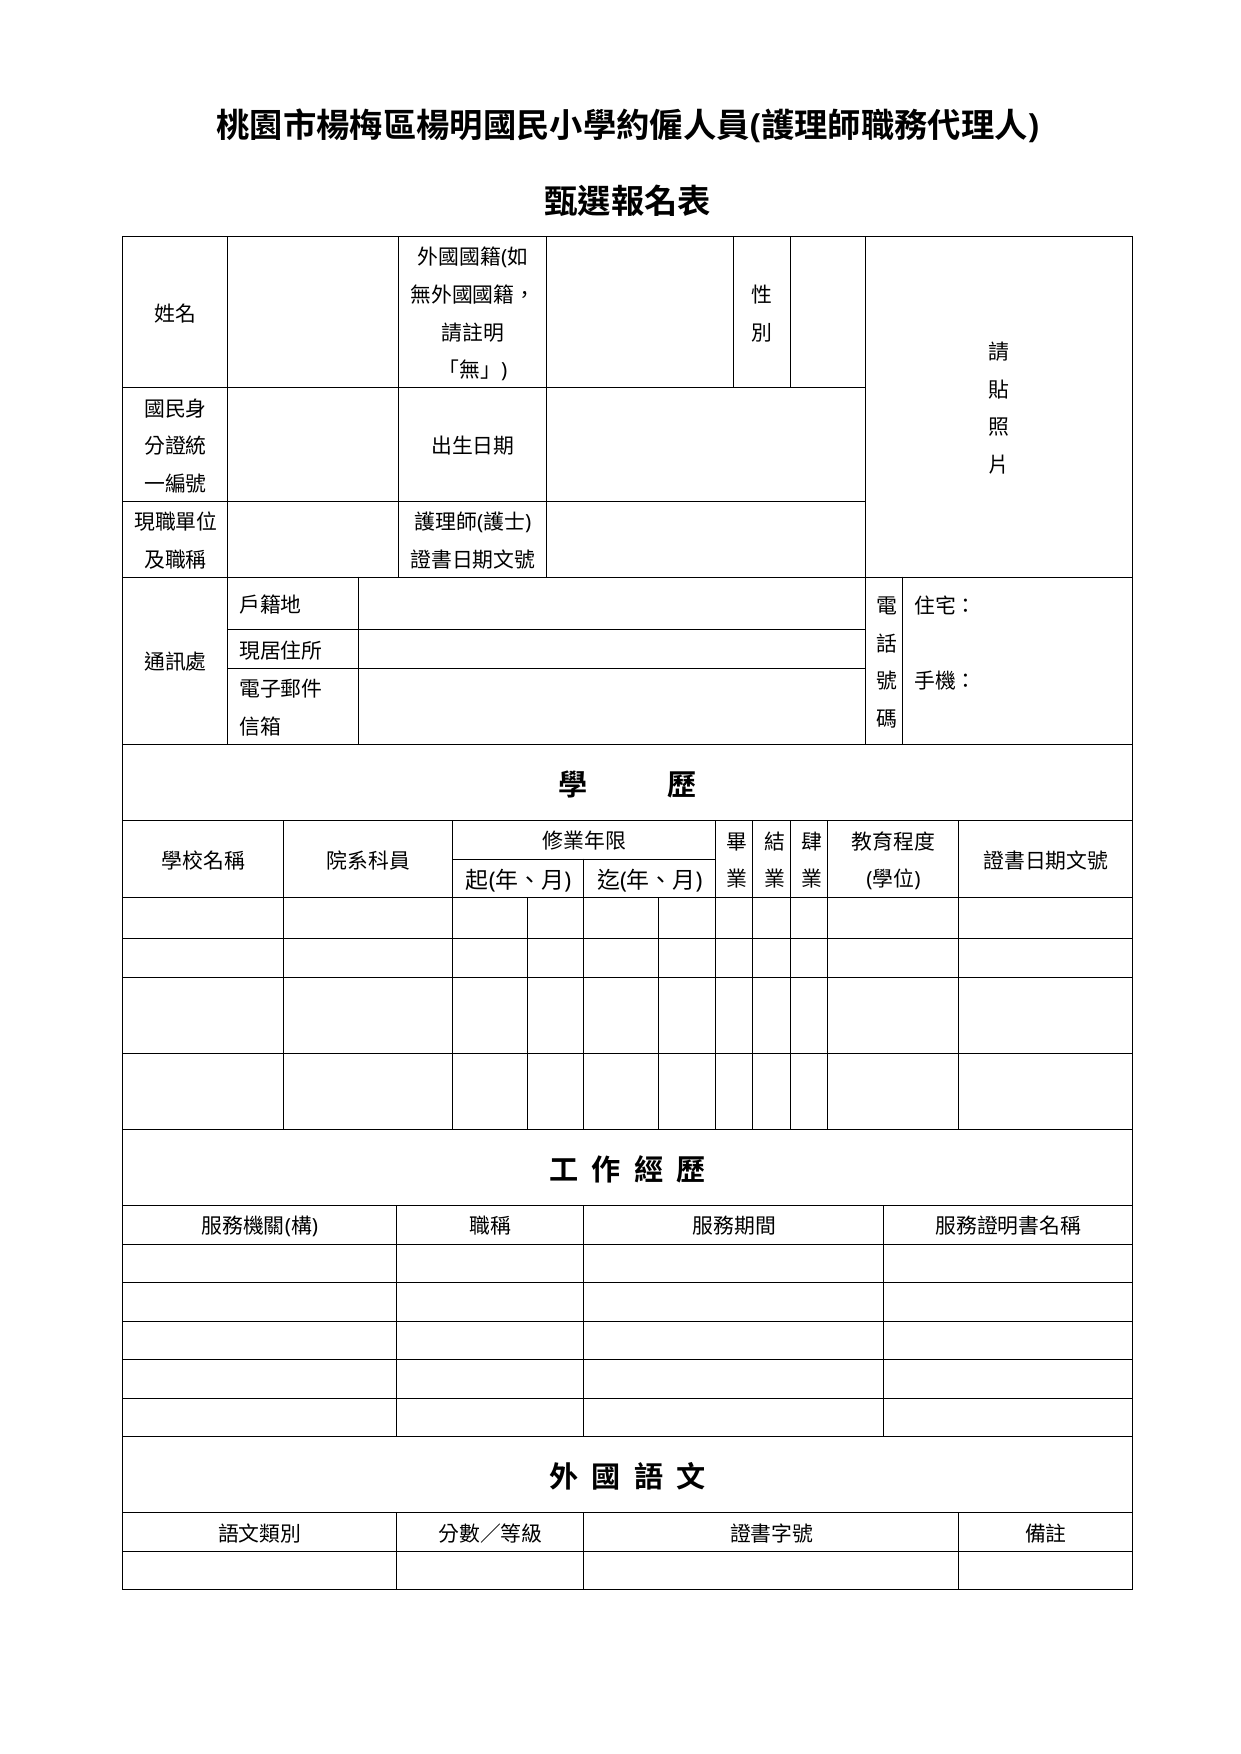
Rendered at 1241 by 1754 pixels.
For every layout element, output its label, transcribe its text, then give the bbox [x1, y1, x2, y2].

table_cell [528, 1054, 583, 1129]
table_cell [453, 978, 527, 1053]
table_cell [791, 898, 827, 938]
text 甄選報名表 [133, 161, 1122, 236]
table_cell 學 歷 [123, 745, 1132, 820]
table_cell [284, 898, 452, 938]
table_cell [959, 939, 1132, 977]
table_cell [123, 1283, 396, 1321]
table_cell [123, 1360, 396, 1398]
table_cell [397, 1360, 583, 1398]
table_cell [528, 939, 583, 977]
table_cell 外 國 語 文 [123, 1437, 1132, 1512]
table_cell [884, 1283, 1132, 1321]
table_cell [359, 630, 865, 668]
table_cell 院系科員 [284, 821, 452, 897]
table_cell 通訊處 [123, 578, 227, 744]
table_cell [659, 1054, 715, 1129]
table_cell 迄(年、月) [584, 860, 715, 897]
table_cell [397, 1399, 583, 1436]
table_cell [753, 898, 790, 938]
table_cell 電話號碼 [866, 578, 902, 744]
table_cell [284, 978, 452, 1053]
table_cell [547, 388, 865, 501]
table_cell [791, 978, 827, 1053]
table_cell [397, 1322, 583, 1359]
table_cell 出生日期 [399, 388, 546, 501]
table_cell [359, 669, 865, 744]
table_cell [959, 978, 1132, 1053]
table_cell 結 業 [753, 821, 790, 897]
table_cell [228, 388, 398, 501]
table_cell 畢業 [716, 821, 752, 897]
table_cell 服務證明書名稱 [884, 1206, 1132, 1243]
table_cell [584, 939, 658, 977]
table_cell [123, 1054, 283, 1129]
table_cell 修業年限 [453, 821, 715, 858]
table_cell 備註 [959, 1513, 1132, 1551]
table_cell 電子郵件 信箱 [228, 669, 358, 744]
table_cell 住宅： 手機： [903, 578, 1132, 744]
table_cell 證書日期文號 [959, 821, 1132, 897]
table_cell [528, 898, 583, 938]
table_cell 教育程度(學位) [828, 821, 958, 897]
table_cell [791, 1054, 827, 1129]
table_cell [753, 978, 790, 1053]
table_cell [228, 502, 398, 577]
table_cell [123, 1245, 396, 1282]
table_cell [397, 1552, 583, 1589]
table_cell 現職單位 及職稱 [123, 502, 227, 577]
table_cell [123, 939, 283, 977]
table_cell 服務機關(構) [123, 1206, 396, 1243]
table_cell [659, 978, 715, 1053]
table_cell [123, 898, 283, 938]
table_cell [584, 978, 658, 1053]
table_cell [753, 939, 790, 977]
table_cell [453, 898, 527, 938]
table_cell [716, 898, 752, 938]
table_header 外國國籍(如無外國國籍，請註明「無」) [399, 237, 546, 387]
table_header [791, 237, 865, 387]
table_cell [659, 898, 715, 938]
table_cell [584, 1399, 883, 1436]
table_cell 分數／等級 [397, 1513, 583, 1551]
table_cell [716, 978, 752, 1053]
table_cell 戶籍地 [228, 578, 358, 629]
table_cell [659, 939, 715, 977]
table_cell [791, 939, 827, 977]
table_cell [828, 978, 958, 1053]
table_cell [284, 939, 452, 977]
table_cell [753, 1054, 790, 1129]
table_cell 工 作 經 歷 [123, 1130, 1132, 1205]
table_cell 職稱 [397, 1206, 583, 1243]
table_cell [584, 1054, 658, 1129]
table_cell 語文類別 [123, 1513, 396, 1551]
table_cell [884, 1360, 1132, 1398]
table_cell [123, 978, 283, 1053]
table_cell [884, 1245, 1132, 1282]
table_cell 學校名稱 [123, 821, 283, 897]
table_cell 現居住所 [228, 630, 358, 668]
table_cell 護理師(護士)證書日期文號 [399, 502, 546, 577]
table_cell [123, 1399, 396, 1436]
table_cell [584, 1552, 958, 1589]
table_cell [828, 898, 958, 938]
table_cell [959, 1552, 1132, 1589]
table_cell 起(年、月) [453, 860, 583, 897]
table_cell [284, 1054, 452, 1129]
table_cell [453, 1054, 527, 1129]
table_cell [884, 1322, 1132, 1359]
table_cell [547, 502, 865, 577]
table_cell [359, 578, 865, 629]
table_cell [397, 1283, 583, 1321]
table_cell [584, 898, 658, 938]
table_cell [123, 1552, 396, 1589]
table_cell [397, 1245, 583, 1282]
table_cell [584, 1322, 883, 1359]
table_cell [584, 1245, 883, 1282]
table_cell [453, 939, 527, 977]
text 桃園市楊梅區楊明國民小學約僱人員(護理師職務代理人) [133, 86, 1122, 161]
table_cell 服務期間 [584, 1206, 883, 1243]
table_cell [959, 898, 1132, 938]
table_header [547, 237, 733, 387]
table_header 姓名 [123, 237, 227, 387]
table_header 性別 [734, 237, 790, 387]
table_header 請 貼 照 片 [866, 237, 1132, 577]
table_cell [884, 1399, 1132, 1436]
table_header [228, 237, 398, 387]
table_cell 國民身分證統一編號 [123, 388, 227, 501]
table_cell [528, 978, 583, 1053]
table_cell [828, 939, 958, 977]
table_cell 肆業 [791, 821, 827, 897]
table_cell [123, 1322, 396, 1359]
table_cell 證書字號 [584, 1513, 958, 1551]
table_cell [584, 1283, 883, 1321]
table_cell [959, 1054, 1132, 1129]
table_cell [716, 1054, 752, 1129]
table_cell [828, 1054, 958, 1129]
table_cell [716, 939, 752, 977]
table_cell [584, 1360, 883, 1398]
